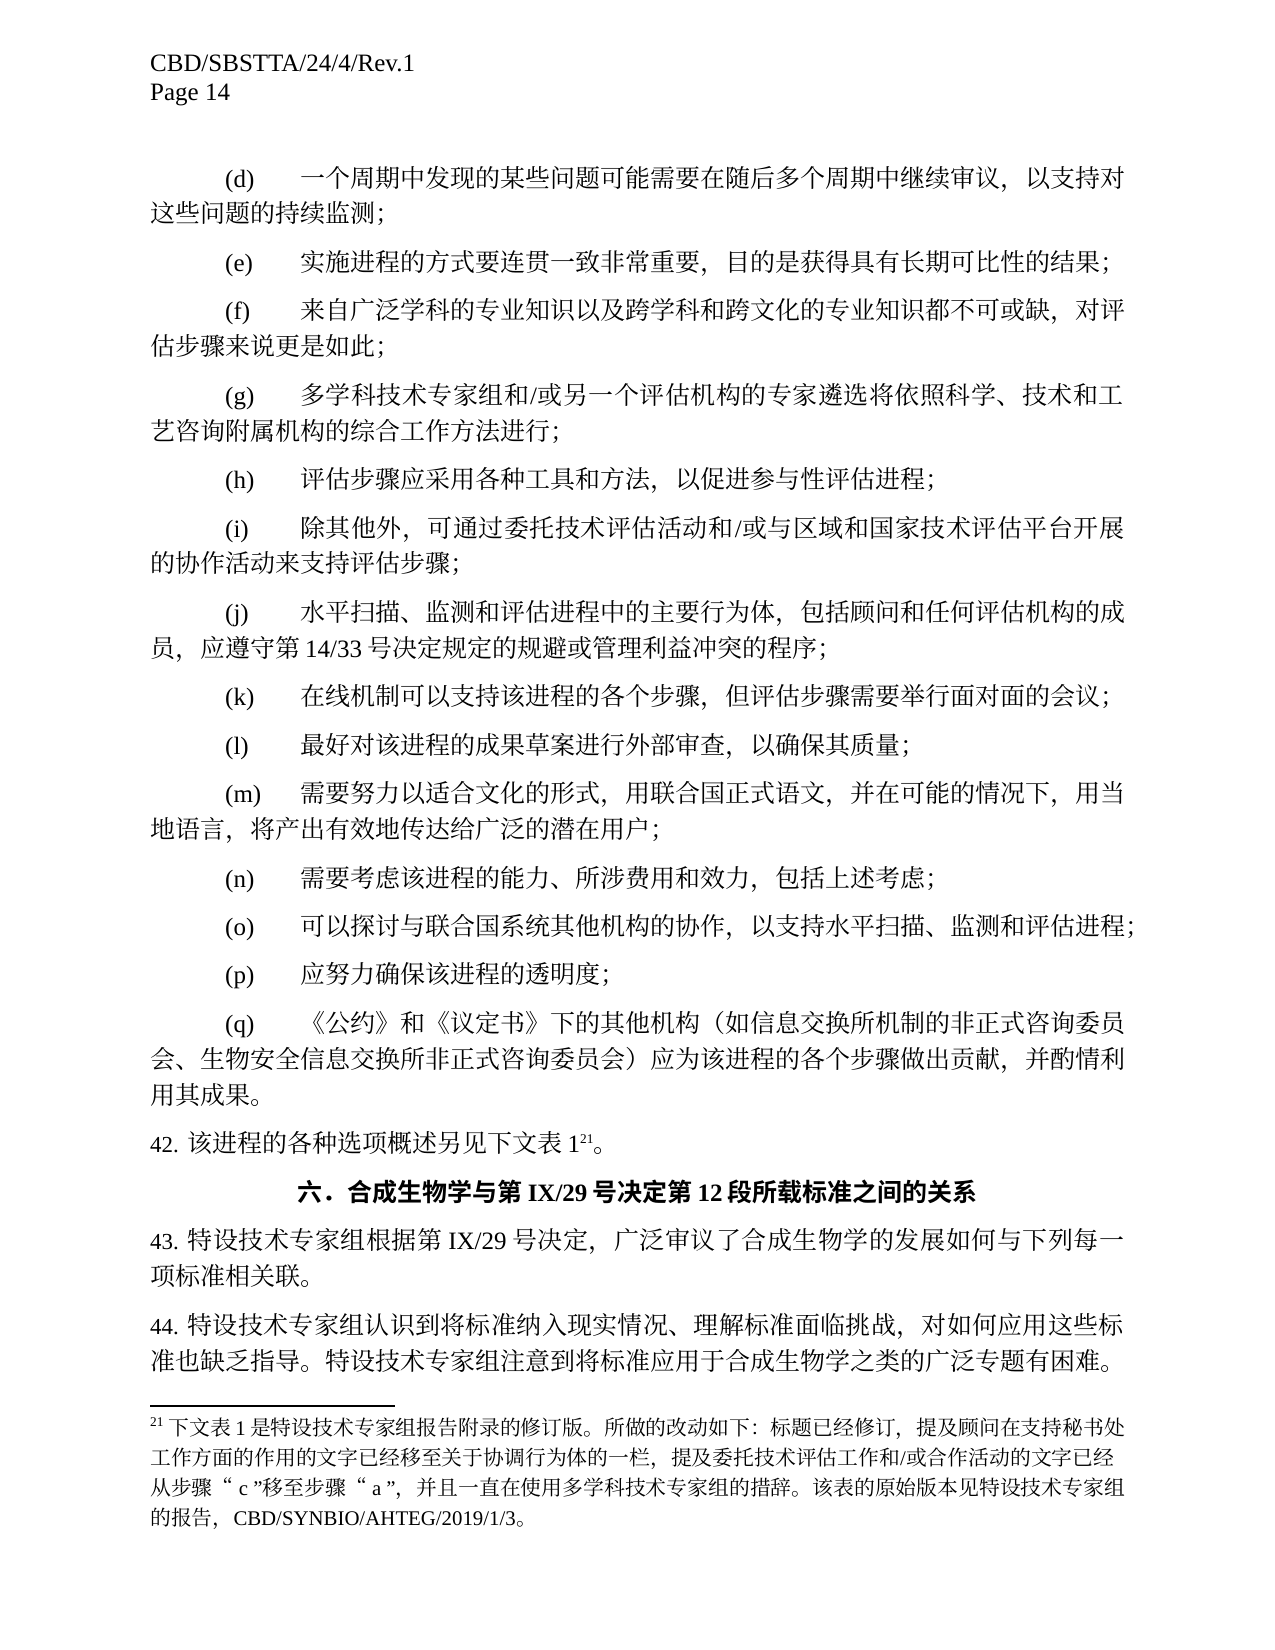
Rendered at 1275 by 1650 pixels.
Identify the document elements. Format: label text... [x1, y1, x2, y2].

list 实施进程的方式要连贯一致非常重要，目的是获得具有长期可比性的结果； [150, 243, 1125, 278]
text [150, 1305, 1125, 1377]
list 一个周期中发现的某些问题可能需要在随后多个周期中继续审议，以支持对这些问题的持续监测； [150, 158, 1125, 230]
list 需要努力以适合文化的形式，用联合国正式语文，并在可能的情况下，用当地语言，将产出有效地传达给广泛的潜在用户； [150, 774, 1125, 846]
list 在线机制可以支持该进程的各个步骤，但评估步骤需要举行面对面的会议； [150, 677, 1125, 713]
list 最好对该进程的成果草案进行外部审查，以确保其质量； [150, 725, 1125, 761]
list 《公约》和《议定书》下的其他机构（如信息交换所机制的非正式咨询委员会、生物安全信息交换所非正式咨询委员会）应为该进程的各个步骤做出贡献，并酌情利用其成果。 [150, 1003, 1125, 1111]
list 可以探讨与联合国系统其他机构的协作，以支持水平扫描、监测和评估进程； [150, 907, 1125, 943]
list 应努力确保该进程的透明度； [150, 955, 1125, 991]
list 多学科技术专家组和/或另一个评估机构的专家遴选将依照科学、技术和工艺咨询附属机构的综合工作方法进行； [150, 375, 1125, 447]
list 水平扫描、监测和评估进程中的主要行为体，包括顾问和任何评估机构的成员，应遵守第14/33号决定规定的规避或管理利益冲突的程序； [150, 593, 1125, 664]
text 特设技术专家组根据第IX/29号决定，广泛审议了合成生物学的发展如何与下列每一项标准相关联。 [150, 1221, 1125, 1293]
list 来自广泛学科的专业知识以及跨学科和跨文化的专业知识都不可或缺，对评估步骤来说更是如此； [150, 291, 1125, 363]
list 需要考虑该进程的能力、所涉费用和效力，包括上述考虑； [150, 858, 1125, 894]
text 该进程的各种选项概述另见下文表1。 [150, 1124, 1125, 1160]
list 除其他外，可通过委托技术评估活动和/或与区域和国家技术评估平台开展的协作活动来支持评估步骤； [150, 508, 1125, 580]
list 评估步骤应采用各种工具和方法，以促进参与性评估进程； [150, 460, 1125, 496]
subtitle 六．合成生物学与第IX/29号决定第12段所载标准之间的关系 [150, 1172, 1125, 1208]
